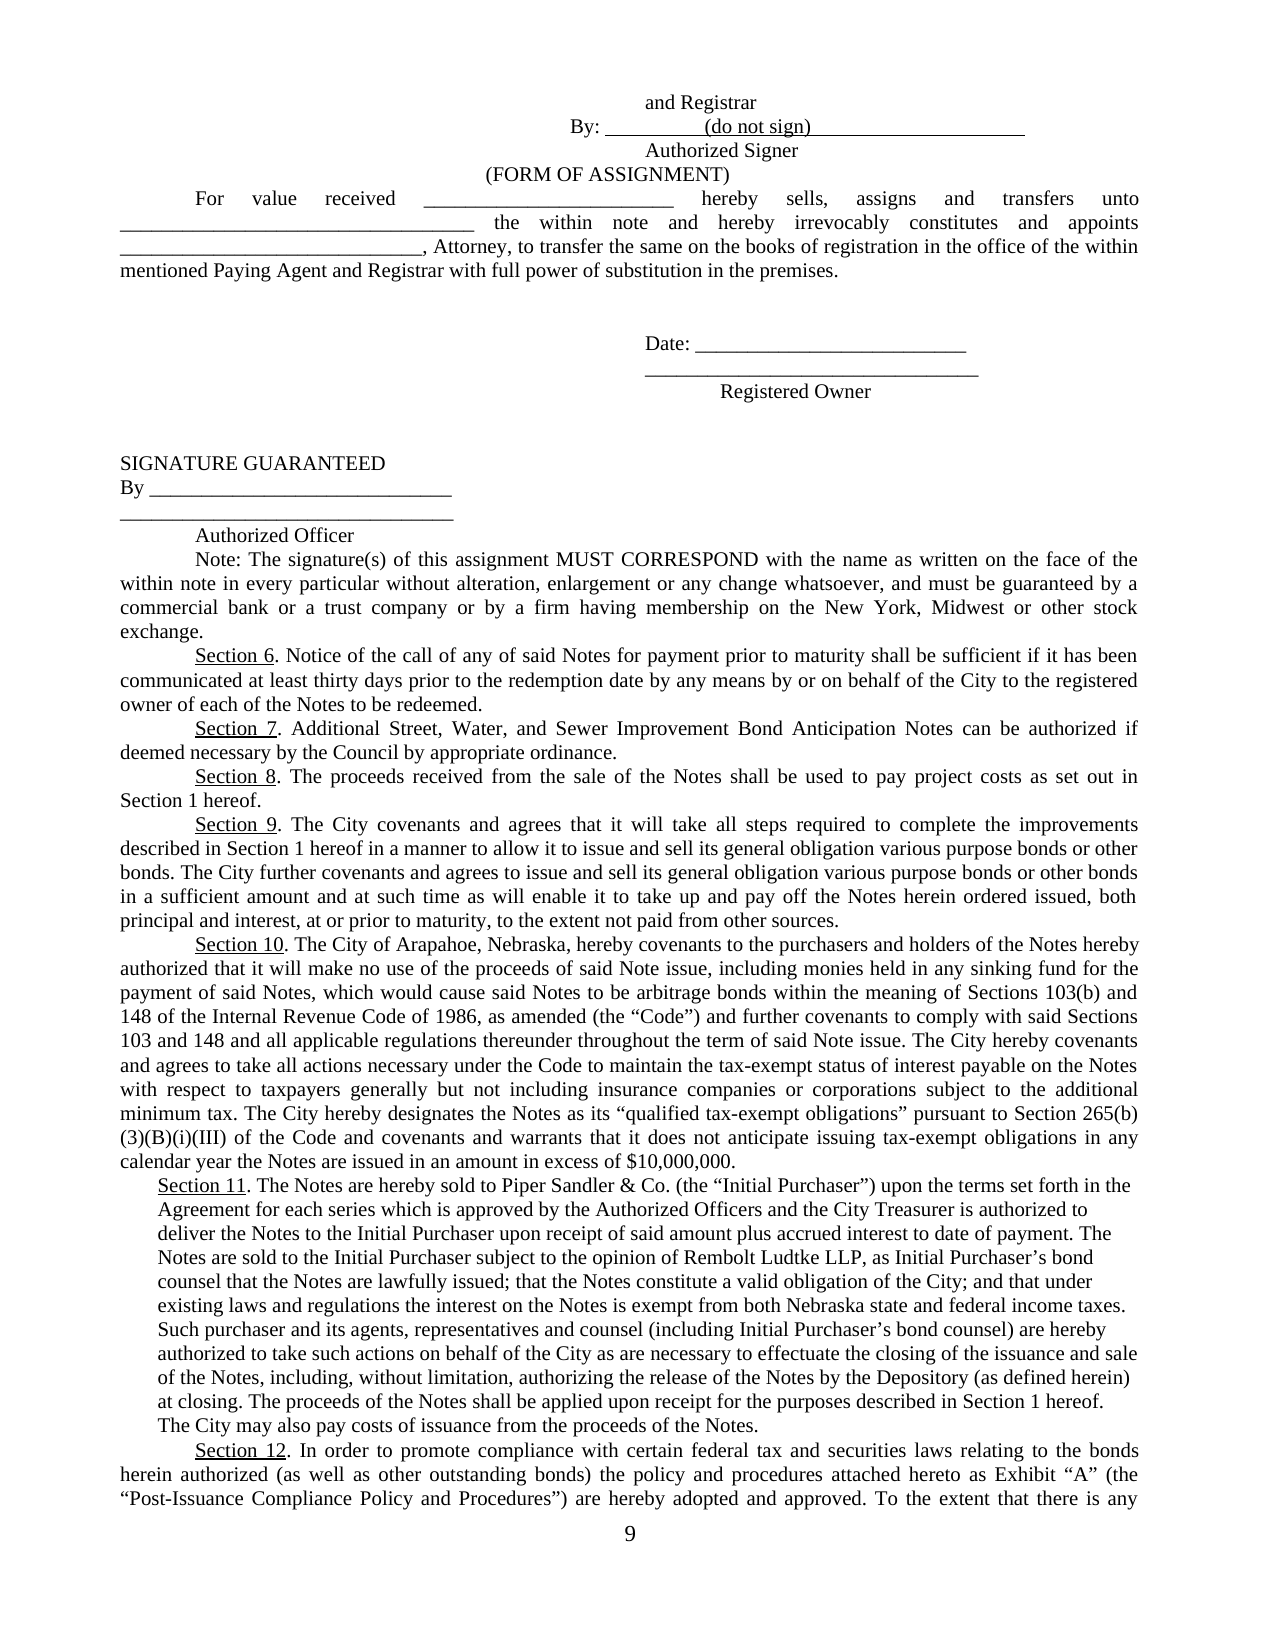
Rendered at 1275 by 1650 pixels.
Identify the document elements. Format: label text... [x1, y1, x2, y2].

text ________________________________ [120, 355, 1140, 379]
text Authorized Signer [120, 138, 1140, 162]
text Note: The signature(s) of this assignment MUST CORRESPOND with the name as written on the face of the within note in every particular without alteration, enlargement or any change whatsoever, and must be guaranteed by a commercial bank or a trust company or by a firm having membership on the New York, Midwest or other stock exchange. [120, 547, 1140, 643]
text Section 10. The City of Arapahoe, Nebraska, hereby covenants to the purchasers and holders of the Notes hereby authorized that it will make no use of the proceeds of said Note issue, including monies held in any sinking fund for the payment of said Notes, which would cause said Notes to be arbitrage bonds within the meaning of Sections 103(b) and 148 of the Internal Revenue Code of 1986, as amended (the “Code”) and further covenants to comply with said Sections 103 and 148 and all applicable regulations thereunder throughout the term of said Note issue. The City hereby covenants and agrees to take all actions necessary under the Code to maintain the tax-exempt status of interest payable on the Notes with respect to taxpayers generally but not including insurance companies or corporations subject to the additional minimum tax. The City hereby designates the Notes as its “qualified tax-exempt obligations” pursuant to Section 265(b)(3)(B)(i)(III) of the Code and covenants and warrants that it does not anticipate issuing tax-exempt obligations in any calendar year the Notes are issued in an amount in excess of $10,000,000. [120, 932, 1140, 1173]
text and Registrar [120, 90, 1140, 114]
text Section 9. The City covenants and agrees that it will take all steps required to complete the improvements described in Section 1 hereof in a manner to allow it to issue and sell its general obligation various purpose bonds or other bonds. The City further covenants and agrees to issue and sell its general obligation various purpose bonds or other bonds in a sufficient amount and at such time as will enable it to take up and pay off the Notes herein ordered issued, both principal and interest, at or prior to maturity, to the extent not paid from other sources. [120, 812, 1140, 932]
text Authorized Officer [120, 523, 1140, 547]
text Section 11. The Notes are hereby sold to Piper Sandler & Co. (the “Initial Purchaser”) upon the terms set forth in the Agreement for each series which is approved by the Authorized Officers and the City Treasurer is authorized to deliver the Notes to the Initial Purchaser upon receipt of said amount plus accrued interest to date of payment. The Notes are sold to the Initial Purchaser subject to the opinion of Rembolt Ludtke LLP, as Initial Purchaser’s bond counsel that the Notes are lawfully issued; that the Notes constitute a valid obligation of the City; and that under existing laws and regulations the interest on the Notes is exempt from both Nebraska state and federal income taxes. Such purchaser and its agents, representatives and counsel (including Initial Purchaser’s bond counsel) are hereby authorized to take such actions on behalf of the City as are necessary to effectuate the closing of the issuance and sale of the Notes, including, without limitation, authorizing the release of the Notes by the Depository (as defined herein) at closing. The proceeds of the Notes shall be applied upon receipt for the purposes described in Section 1 hereof. The City may also pay costs of issuance from the proceeds of the Notes. [157, 1173, 1140, 1437]
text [120, 1437, 1140, 1510]
text By _____________________________ [120, 475, 1140, 499]
text For value received ________________________ hereby sells, assigns and transfers unto __________________________________ the within note and hereby irrevocably constitutes and appoints _____________________________, Attorney, to transfer the same on the books of registration in the office of the within mentioned Paying Agent and Registrar with full power of substitution in the premises. [120, 186, 1140, 282]
text By: (do not sign) [120, 114, 1140, 138]
text SIGNATURE GUARANTEED [120, 451, 1140, 475]
text Registered Owner [120, 379, 1140, 403]
text Section 6. Notice of the call of any of said Notes for payment prior to maturity shall be sufficient if it has been communicated at least thirty days prior to the redemption date by any means by or on behalf of the City to the registered owner of each of the Notes to be redeemed. [120, 643, 1140, 716]
text Section 8. The proceeds received from the sale of the Notes shall be used to pay project costs as set out in Section 1 hereof. [120, 764, 1140, 812]
text Date: __________________________ [120, 331, 1140, 355]
text (FORM OF ASSIGNMENT) [120, 162, 1140, 186]
text ________________________________ [120, 499, 1140, 523]
text Section 7. Additional Street, Water, and Sewer Improvement Bond Anticipation Notes can be authorized if deemed necessary by the Council by appropriate ordinance. [120, 716, 1140, 764]
